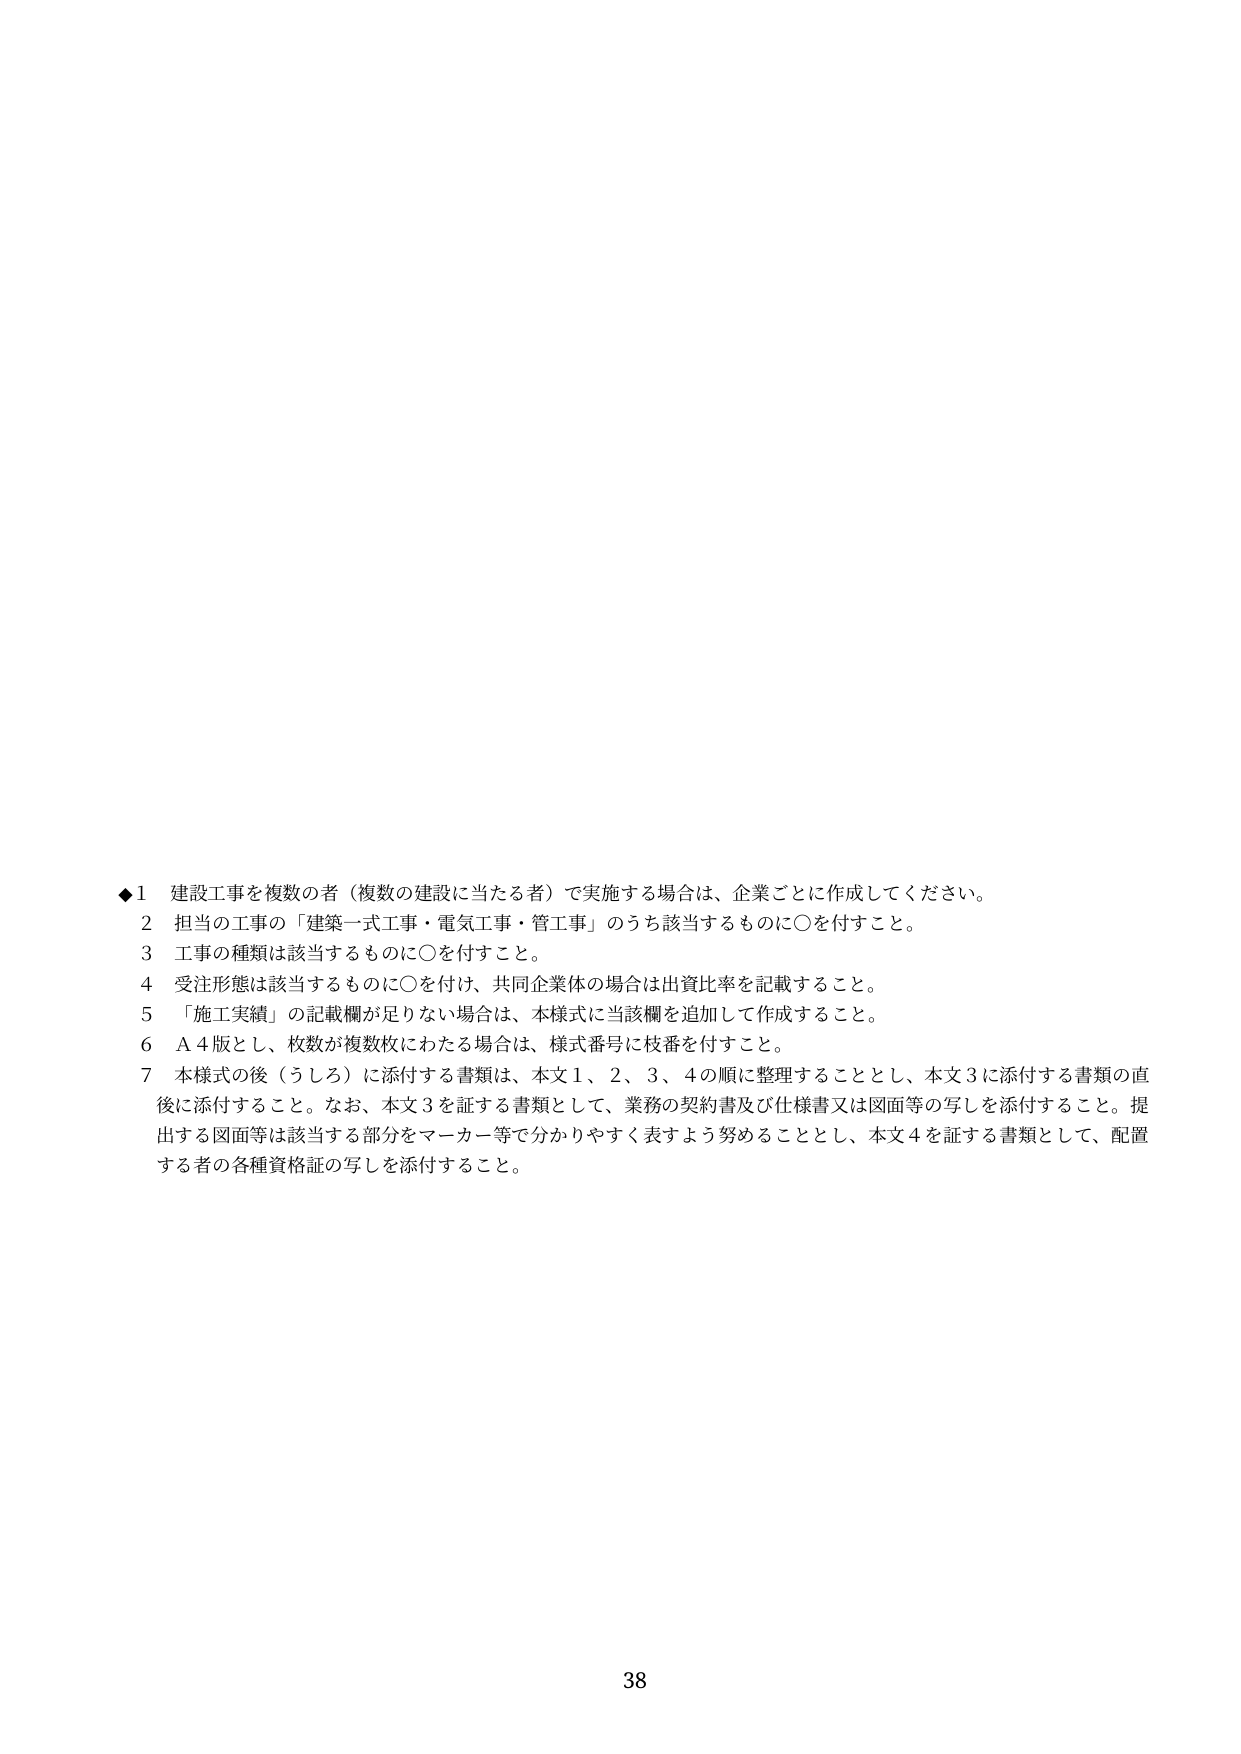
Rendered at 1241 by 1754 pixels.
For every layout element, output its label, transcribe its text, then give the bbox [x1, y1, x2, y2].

text ◆１ 建設工事を複数の者（複数の建設に当たる者）で実施する場合は、企業ごとに作成してください。 [118, 877, 1152, 907]
text ３ 工事の種類は該当するものに○を付すこと。 [137, 937, 1152, 968]
text ２ 担当の工事の「建築一式工事・電気工事・管工事」のうち該当するものに○を付すこと。 [137, 907, 1152, 937]
text ４ 受注形態は該当するものに○を付け、共同企業体の場合は出資比率を記載すること。 [137, 968, 1152, 998]
text ７ 本様式の後（うしろ）に添付する書類は、本文１、２、３、４の順に整理することとし、本文３に添付する書類の直後に添付すること。なお、本文３を証する書類として、業務の契約書及び仕様書又は図面等の写しを添付すること。提出する図面等は該当する部分をマーカー等で分かりやすく表すよう努めることとし、本文４を証する書類として、配置する者の各種資格証の写しを添付すること。 [137, 1059, 1152, 1180]
text ６ Ａ４版とし、枚数が複数枚にわたる場合は、様式番号に枝番を付すこと。 [118, 1028, 1152, 1059]
text ５ 「施工実績」の記載欄が足りない場合は、本様式に当該欄を追加して作成すること。 [137, 998, 1152, 1028]
